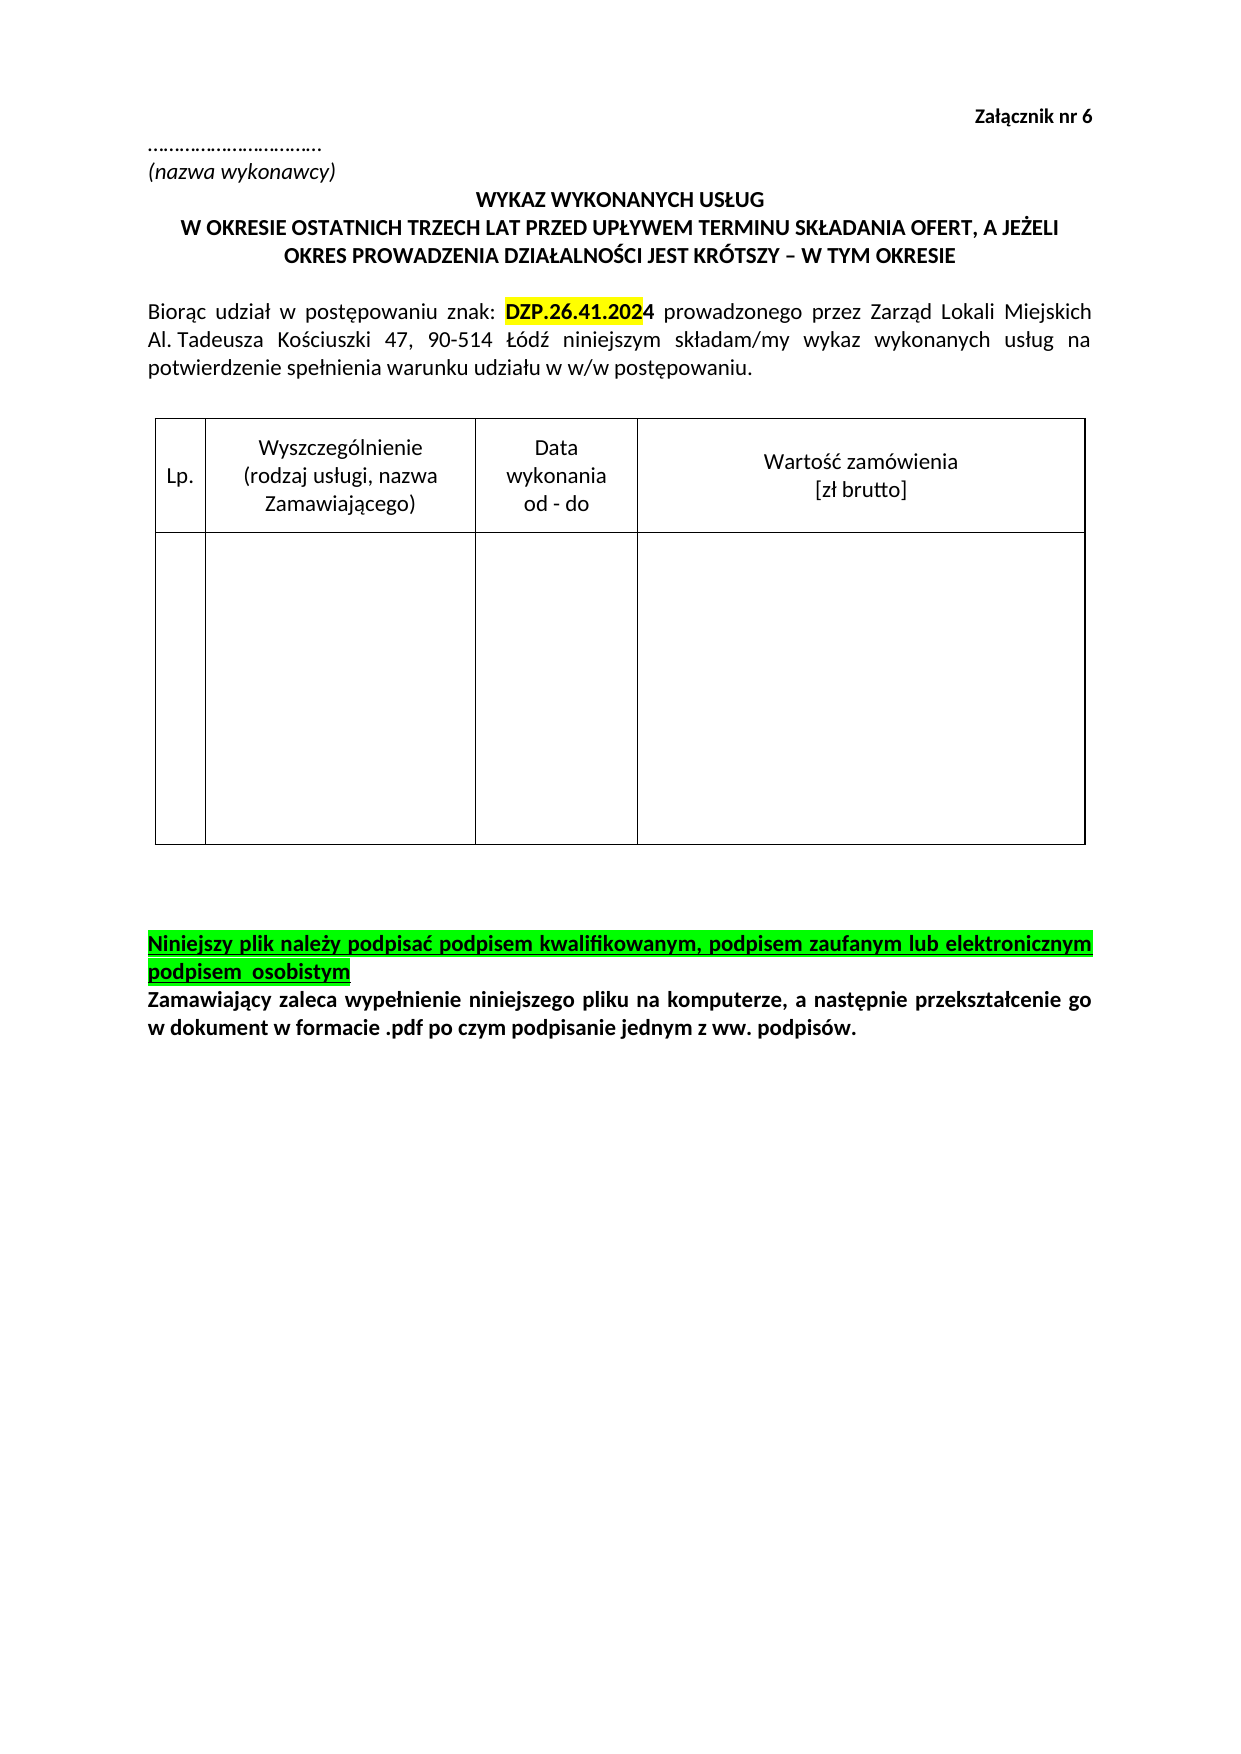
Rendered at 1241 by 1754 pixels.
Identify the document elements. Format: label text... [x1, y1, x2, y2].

text Załącznik nr 6 [148, 103, 1093, 129]
text …………………………… [148, 129, 1093, 157]
table_header Data wykonania od - do [476, 419, 637, 532]
table_cell [206, 533, 475, 844]
text Niniejszy plik należy podpisać podpisem kwalifikowanym, podpisem zaufanym lub elektronicznym podpisem osobistym [148, 957, 1093, 986]
text W OKRESIE OSTATNICH TRZECH LAT PRZED UPŁYWEM TERMINU SKŁADANIA OFERT, A JEŻELI OKRES PROWADZENIA DZIAŁALNOŚCI JEST KRÓTSZY – W TYM OKRESIE [148, 213, 1093, 269]
table_cell [638, 533, 1084, 844]
text WYKAZ WYKONANYCH USŁUG [148, 185, 1093, 213]
table_header Wartość zamówienia [zł brutto] [638, 419, 1084, 532]
text Zamawiający zaleca wypełnienie niniejszego pliku na komputerze, a następnie przekształcenie go w dokument w formacie .pdf po czym podpisanie jednym z ww. podpisów. [148, 986, 1093, 1042]
text (nazwa wykonawcy) [148, 157, 1093, 185]
table_cell [476, 533, 637, 844]
table_header Wyszczególnienie (rodzaj usługi, nazwa Zamawiającego) [206, 419, 475, 532]
table_cell [156, 533, 205, 844]
table_header Lp. [156, 419, 205, 532]
text Biorąc udział w postępowaniu znak: DZP.26.41.2024 prowadzonego przez Zarząd Lokali Miejskich Al. Tadeusza Kościuszki 47, 90-514 Łódź niniejszym składam/my wykaz wykonanych usług na potwierdzenie spełnienia warunku udziału w w/w postępowaniu. [148, 297, 1093, 381]
